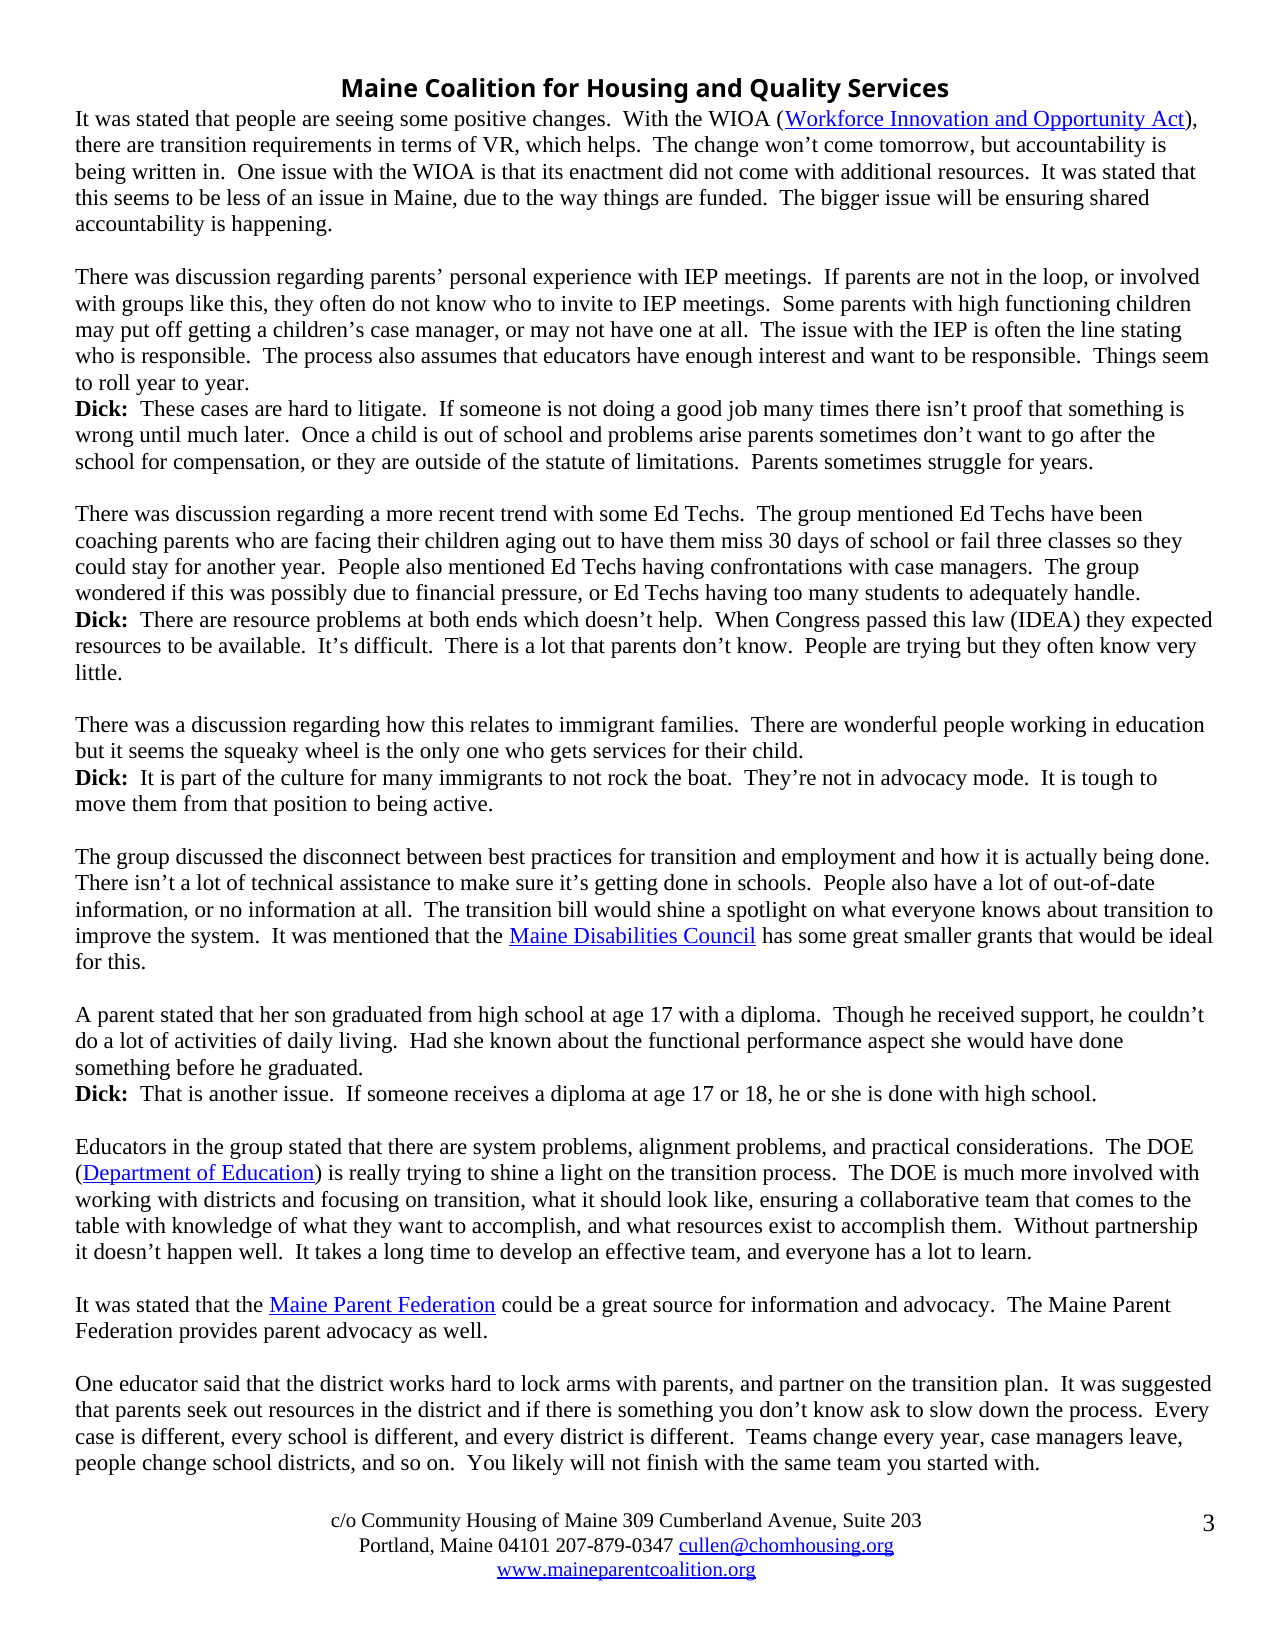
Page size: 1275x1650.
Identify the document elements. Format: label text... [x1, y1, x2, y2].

text It was stated that the Maine Parent Federation could be a great source for information and advocacy. The Maine Parent Federation provides parent advocacy as well. [75, 1291, 1215, 1344]
text Dick: That is another issue. If someone receives a diploma at age 17 or 18, he or she is done with high school. [75, 1080, 1215, 1107]
text One educator said that the district works hard to lock arms with parents, and partner on the transition plan. It was suggested that parents seek out resources in the district and if there is something you don’t know ask to slow down the process. Every case is different, every school is different, and every district is different. Teams change every year, case managers leave, people change school districts, and so on. You likely will not finish with the same team you started with. [75, 1370, 1215, 1476]
text A parent stated that her son graduated from high school at age 17 with a diploma. Though he received support, he couldn’t do a lot of activities of daily living. Had she known about the functional performance aspect she would have done something before he graduated. [75, 1001, 1215, 1080]
text Dick: There are resource problems at both ends which doesn’t help. When Congress passed this law (IDEA) they expected resources to be available. It’s difficult. There is a lot that parents don’t know. People are trying but they often know very little. [75, 606, 1215, 685]
text There was discussion regarding a more recent trend with some Ed Techs. The group mentioned Ed Techs have been coaching parents who are facing their children aging out to have them miss 30 days of school or fail three classes so they could stay for another year. People also mentioned Ed Techs having confrontations with case managers. The group wondered if this was possibly due to financial pressure, or Ed Techs having too many students to adequately handle. [75, 500, 1215, 606]
text Dick: These cases are hard to litigate. If someone is not doing a good job many times there isn’t proof that something is wrong until much later. Once a child is out of school and problems arise parents sometimes don’t want to go after the school for compensation, or they are outside of the statute of limitations. Parents sometimes struggle for years. [75, 395, 1215, 474]
text It was stated that people are seeing some positive changes. With the WIOA (Workforce Innovation and Opportunity Act), there are transition requirements in terms of VR, which helps. The change won’t come tomorrow, but accountability is being written in. One issue with the WIOA is that its enactment did not come with additional resources. It was stated that this seems to be less of an issue in Maine, due to the way things are funded. The bigger issue will be ensuring shared accountability is happening. [75, 105, 1215, 237]
text There was discussion regarding parents’ personal experience with IEP meetings. If parents are not in the loop, or involved with groups like this, they often do not know who to invite to IEP meetings. Some parents with high functioning children may put off getting a children’s case manager, or may not have one at all. The issue with the IEP is often the line stating who is responsible. The process also assumes that educators have enough interest and want to be responsible. Things seem to roll year to year. [75, 263, 1215, 395]
text The group discussed the disconnect between best practices for transition and employment and how it is actually being done. There isn’t a lot of technical assistance to make sure it’s getting done in schools. People also have a lot of out-of-date information, or no information at all. The transition bill would shine a spotlight on what everyone knows about transition to improve the system. It was mentioned that the Maine Disabilities Council has some great smaller grants that would be ideal for this. [75, 843, 1215, 975]
text Dick: It is part of the culture for many immigrants to not rock the boat. They’re not in advocacy mode. It is tough to move them from that position to being active. [75, 764, 1215, 817]
text There was a discussion regarding how this relates to immigrant families. There are wonderful people working in education but it seems the squeaky wheel is the only one who gets services for their child. [75, 711, 1215, 764]
text Educators in the group stated that there are system problems, alignment problems, and practical considerations. The DOE (Department of Education) is really trying to shine a light on the transition process. The DOE is much more involved with working with districts and focusing on transition, what it should look like, ensuring a collaborative team that comes to the table with knowledge of what they want to accomplish, and what resources exist to accomplish them. Without partnership it doesn’t happen well. It takes a long time to develop an effective team, and everyone has a lot to learn. [75, 1133, 1215, 1265]
